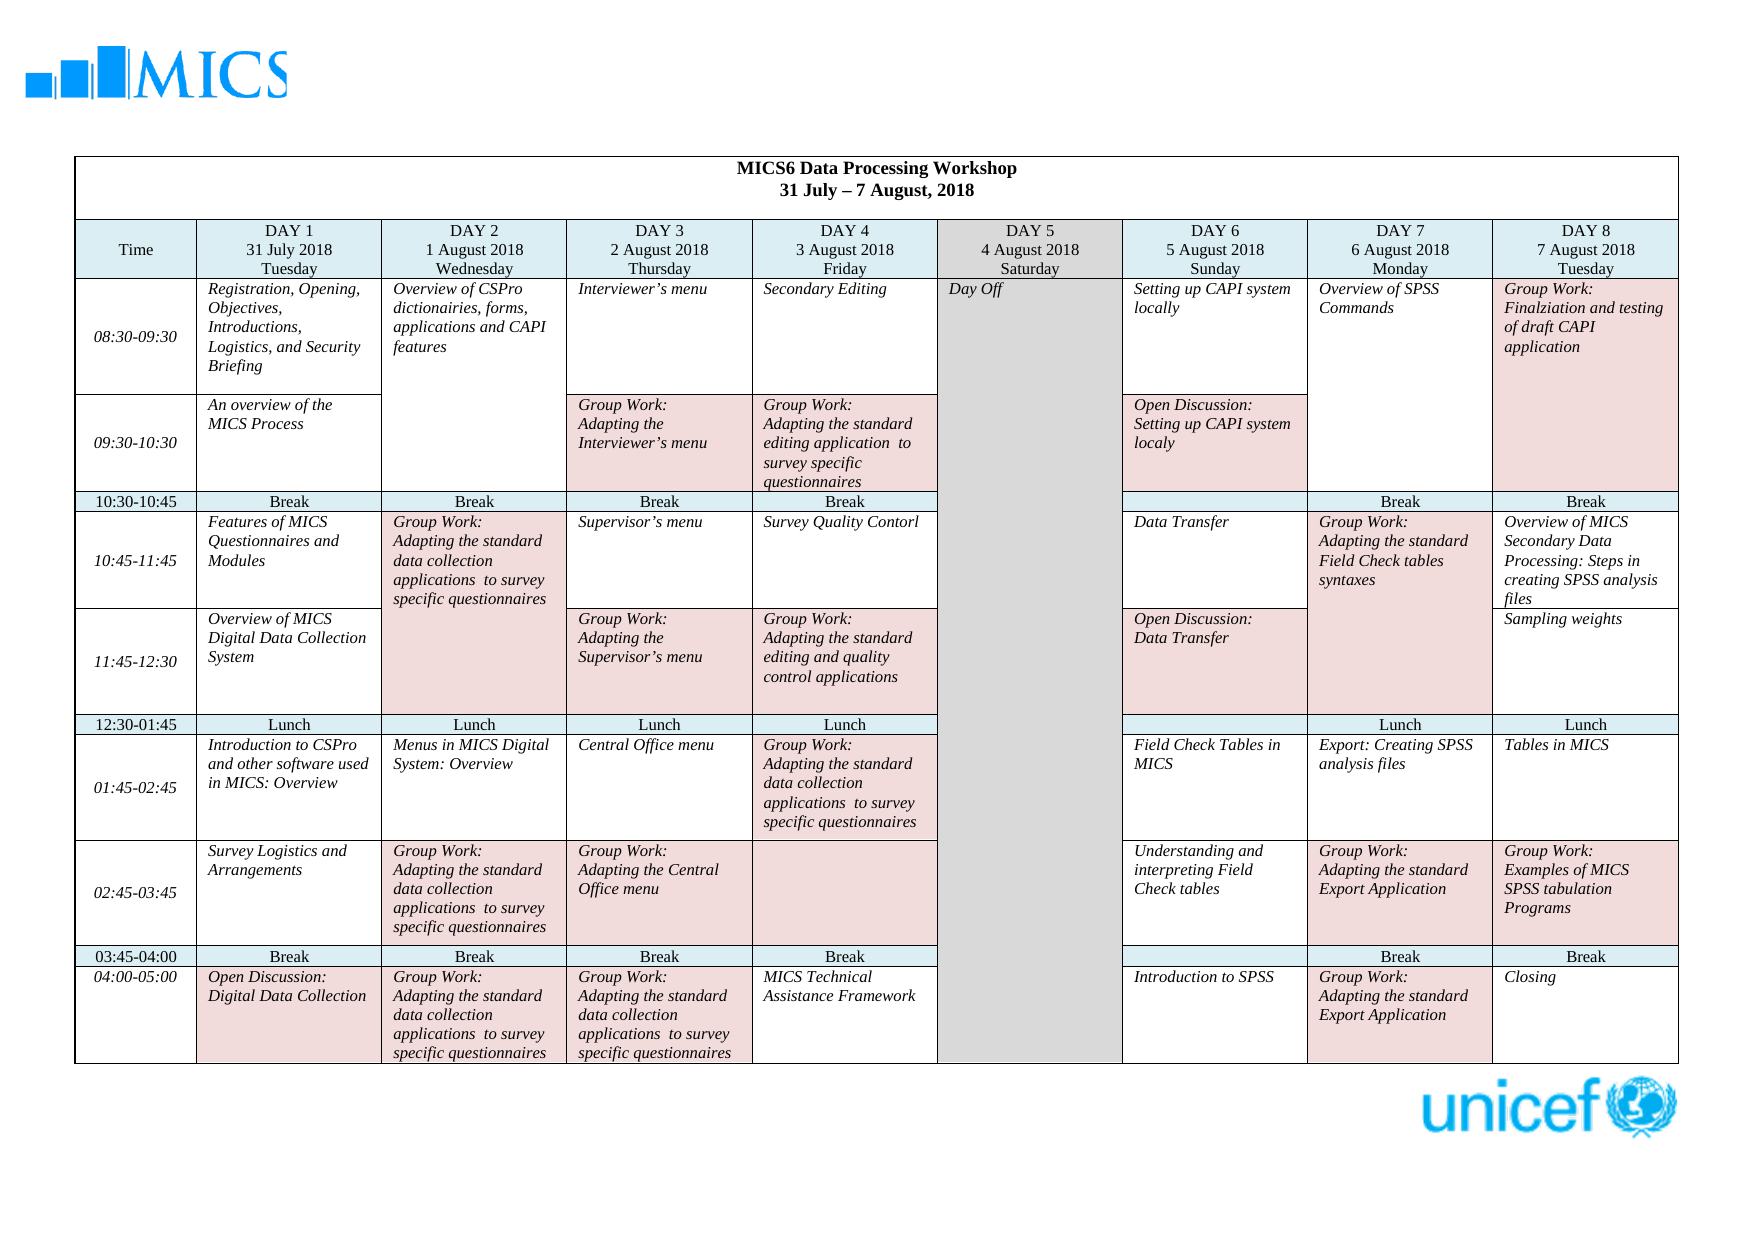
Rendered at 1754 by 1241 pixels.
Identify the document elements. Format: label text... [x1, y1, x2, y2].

table_cell Break [1308, 492, 1492, 511]
table_cell Lunch [1493, 715, 1678, 734]
table_cell Understanding and interpreting Field Check tables [1123, 841, 1307, 945]
table_cell 01:45-02:45 [76, 735, 196, 839]
table_cell Open Discussion: Setting up CAPI system localy [1123, 395, 1307, 491]
table_cell Break [382, 492, 566, 511]
table_cell DAY 6 5 August 2018 Sunday [1123, 220, 1307, 278]
table_cell Group Work: Adapting the Interviewer’s menu [567, 395, 752, 491]
table_cell Lunch [197, 715, 381, 734]
table_cell Break [753, 946, 937, 966]
table_cell 02:45-03:45 [76, 841, 196, 945]
table_cell Group Work: Adapting the standard data collection applications to survey specific questionnaires [382, 512, 566, 714]
table_cell Setting up CAPI system locally [1123, 279, 1307, 394]
table_cell DAY 2 1 August 2018 Wednesday [382, 220, 566, 278]
table_cell Break [197, 492, 381, 511]
table_cell Day Off [938, 279, 1122, 1062]
table_cell DAY 4 3 August 2018 Friday [753, 220, 937, 278]
table_cell Group Work: Adapting the standard data collection applications to survey specific questionnaires [567, 967, 752, 1062]
table_cell Open Discussion: Digital Data Collection [197, 967, 381, 1062]
table_cell Closing [1493, 967, 1678, 1062]
table_cell Menus in MICS Digital System: Overview [382, 735, 566, 839]
table_cell Break [567, 492, 752, 511]
table_cell An overview of the MICS Process [197, 395, 381, 491]
table_cell [1123, 492, 1307, 511]
picture [1422, 1068, 1679, 1142]
table_cell Break [1493, 946, 1678, 966]
table_cell [1123, 715, 1307, 734]
table_cell Overview of CSPro dictionairies, forms, applications and CAPI features [382, 279, 566, 491]
table_cell Survey Quality Contorl [753, 512, 937, 608]
table_cell DAY 3 2 August 2018 Thursday [567, 220, 752, 278]
table_cell Group Work: Adapting the standard data collection applications to survey specific questionnaires [382, 967, 566, 1062]
table_cell Break [382, 946, 566, 966]
table_header MICS6 Data Processing Workshop 31 July – 7 August, 2018 [76, 157, 1678, 219]
table_cell Break [1308, 946, 1492, 966]
table_cell Secondary Editing [753, 279, 937, 394]
table_cell Group Work: Adapting the standard Export Application [1308, 967, 1492, 1062]
table_cell 11:45-12:30 [76, 609, 196, 714]
table_cell Group Work: Adapting the standard data collection applications to survey specific questionnaires [753, 735, 937, 839]
table_cell DAY 5 4 August 2018 Saturday [938, 220, 1122, 278]
table_cell Break [567, 946, 752, 966]
table_cell Open Discussion: Data Transfer [1123, 609, 1307, 714]
picture [24, 46, 287, 99]
table_cell Sampling weights [1493, 609, 1678, 714]
table_cell Overview of SPSS Commands [1308, 279, 1492, 491]
table_cell Registration, Opening, Objectives, Introductions, Logistics, and Security Briefing [197, 279, 381, 394]
table_cell Data Transfer [1123, 512, 1307, 608]
table_cell Group Work: Adapting the standard editing and quality control applications [753, 609, 937, 714]
table_cell Group Work: Adapting the standard Export Application [1308, 841, 1492, 945]
table_cell Field Check Tables in MICS [1123, 735, 1307, 839]
table_cell [753, 841, 937, 945]
table_cell DAY 1 31 July 2018 Tuesday [197, 220, 381, 278]
table_cell 03:45-04:00 [76, 946, 196, 966]
table_cell Break [1493, 492, 1678, 511]
table_cell 10:45-11:45 [76, 512, 196, 608]
table_cell Lunch [753, 715, 937, 734]
table_cell Supervisor’s menu [567, 512, 752, 608]
table_cell [1123, 946, 1307, 966]
table_cell Overview of MICS Secondary Data Processing: Steps in creating SPSS analysis files [1493, 512, 1678, 608]
table_cell Interviewer’s menu [567, 279, 752, 394]
table_cell Group Work: Adapting the standard editing application to survey specific questionnaires [753, 395, 937, 491]
table_cell Tables in MICS [1493, 735, 1678, 839]
table_cell Lunch [567, 715, 752, 734]
table_cell DAY 8 7 August 2018 Tuesday [1493, 220, 1678, 278]
table_cell Introduction to CSPro and other software used in MICS: Overview [197, 735, 381, 839]
table_cell Survey Logistics and Arrangements [197, 841, 381, 945]
table_cell Break [753, 492, 937, 511]
table_cell Lunch [382, 715, 566, 734]
table_cell Break [197, 946, 381, 966]
table_cell 10:30-10:45 [76, 492, 196, 511]
table_cell Introduction to SPSS [1123, 967, 1307, 1062]
table_cell Group Work: Adapting the standard Field Check tables syntaxes [1308, 512, 1492, 714]
table_cell Group Work: Finalziation and testing of draft CAPI application [1493, 279, 1678, 491]
table_cell 12:30-01:45 [76, 715, 196, 734]
table_cell 08:30-09:30 [76, 279, 196, 394]
table_cell Group Work: Adapting the standard data collection applications to survey specific questionnaires [382, 841, 566, 945]
table_cell 04:00-05:00 [76, 967, 196, 1062]
table_cell DAY 7 6 August 2018 Monday [1308, 220, 1492, 278]
table_cell Features of MICS Questionnaires and Modules [197, 512, 381, 608]
table_cell Overview of MICS Digital Data Collection System [197, 609, 381, 714]
table_cell Export: Creating SPSS analysis files [1308, 735, 1492, 839]
table_cell Lunch [1308, 715, 1492, 734]
table_cell MICS Technical Assistance Framework [753, 967, 937, 1062]
table_cell Group Work: Examples of MICS SPSS tabulation Programs [1493, 841, 1678, 945]
table_cell Group Work: Adapting the Central Office menu [567, 841, 752, 945]
table_cell Time [76, 220, 196, 278]
table_cell 09:30-10:30 [76, 395, 196, 491]
table_cell Central Office menu [567, 735, 752, 839]
table_cell Group Work: Adapting the Supervisor’s menu [567, 609, 752, 714]
